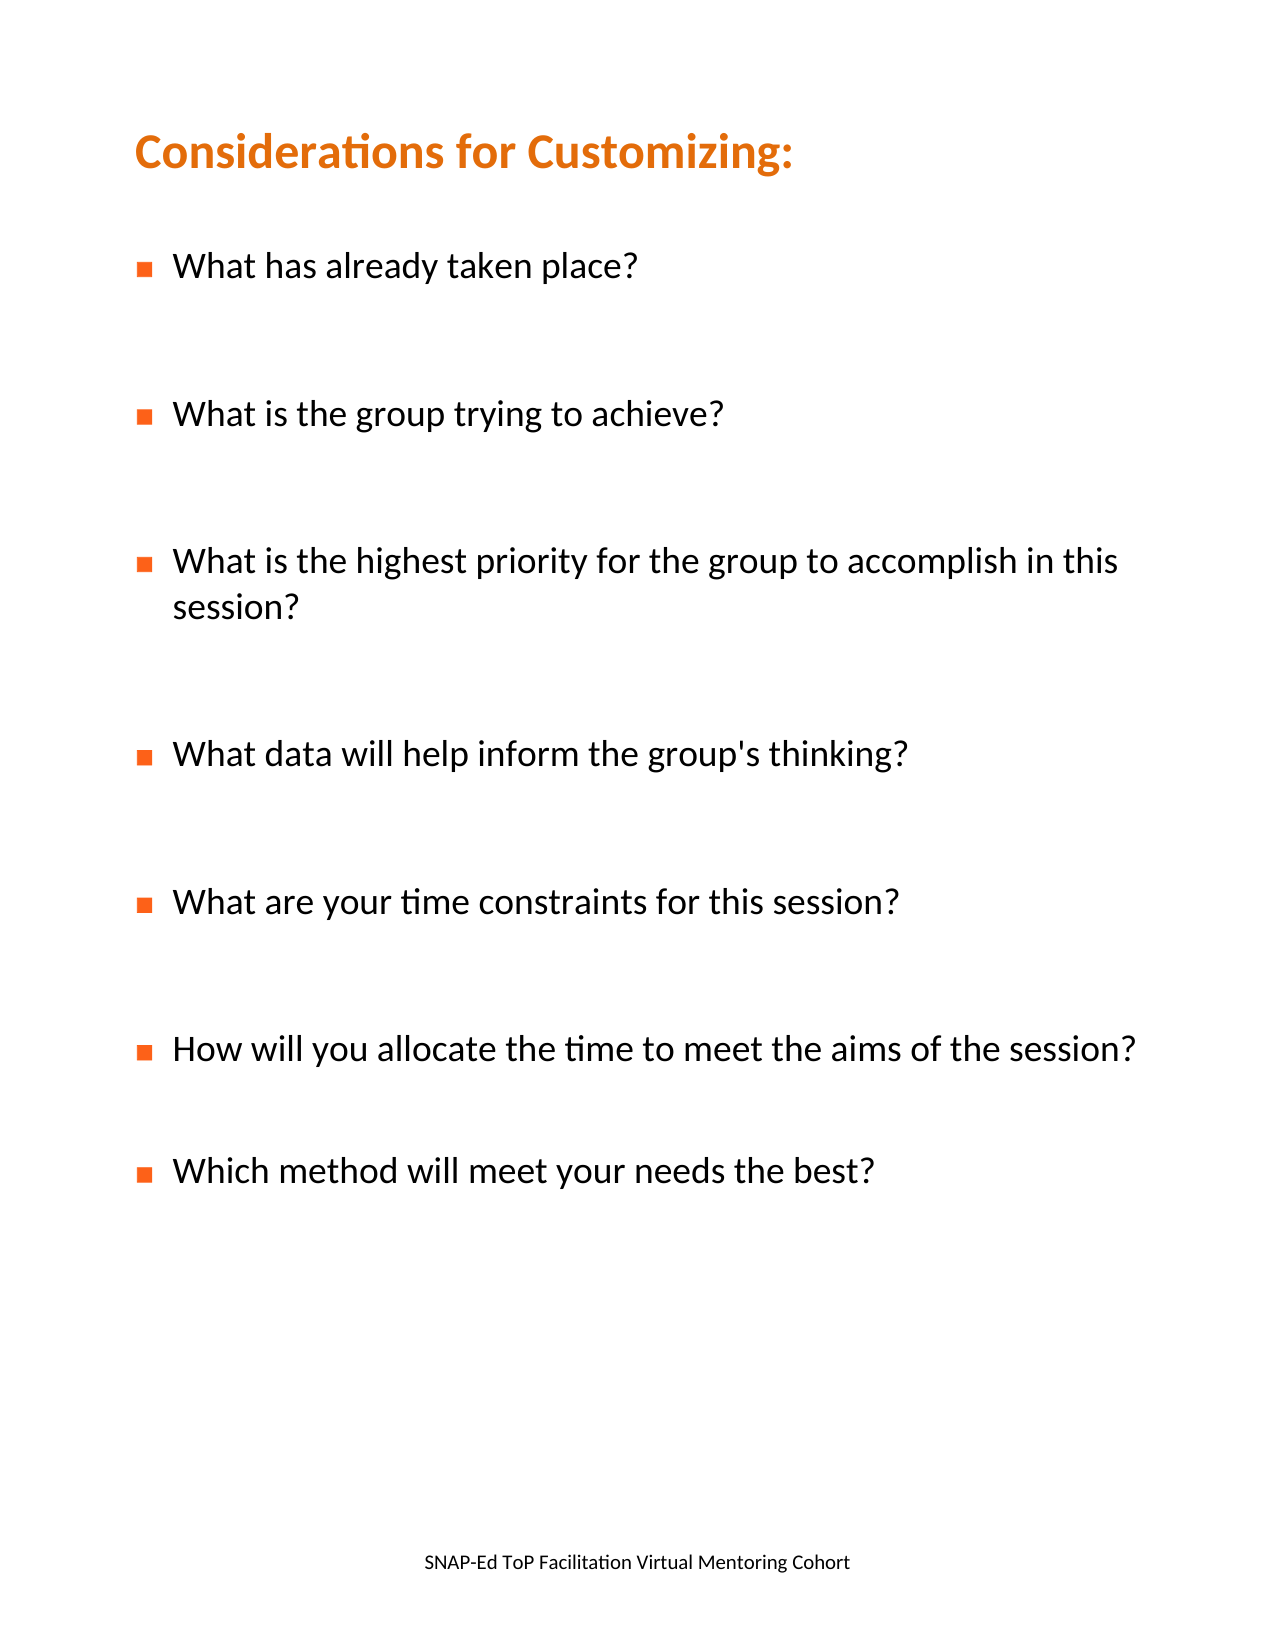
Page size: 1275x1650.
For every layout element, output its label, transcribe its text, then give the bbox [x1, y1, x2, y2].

list What has already taken place? [135, 242, 1140, 288]
text Considerations for Customizing: [135, 120, 1140, 181]
list What is the highest priority for the group to accomplish in this session? [135, 537, 1140, 629]
list What are your time constraints for this session? [135, 878, 1140, 924]
list What is the group trying to achieve? [135, 389, 1140, 435]
list What data will help inform the group's thinking? [135, 730, 1140, 776]
list Which method will meet your needs the best? [135, 1147, 1140, 1193]
list How will you allocate the time to meet the aims of the session? [135, 1025, 1140, 1071]
